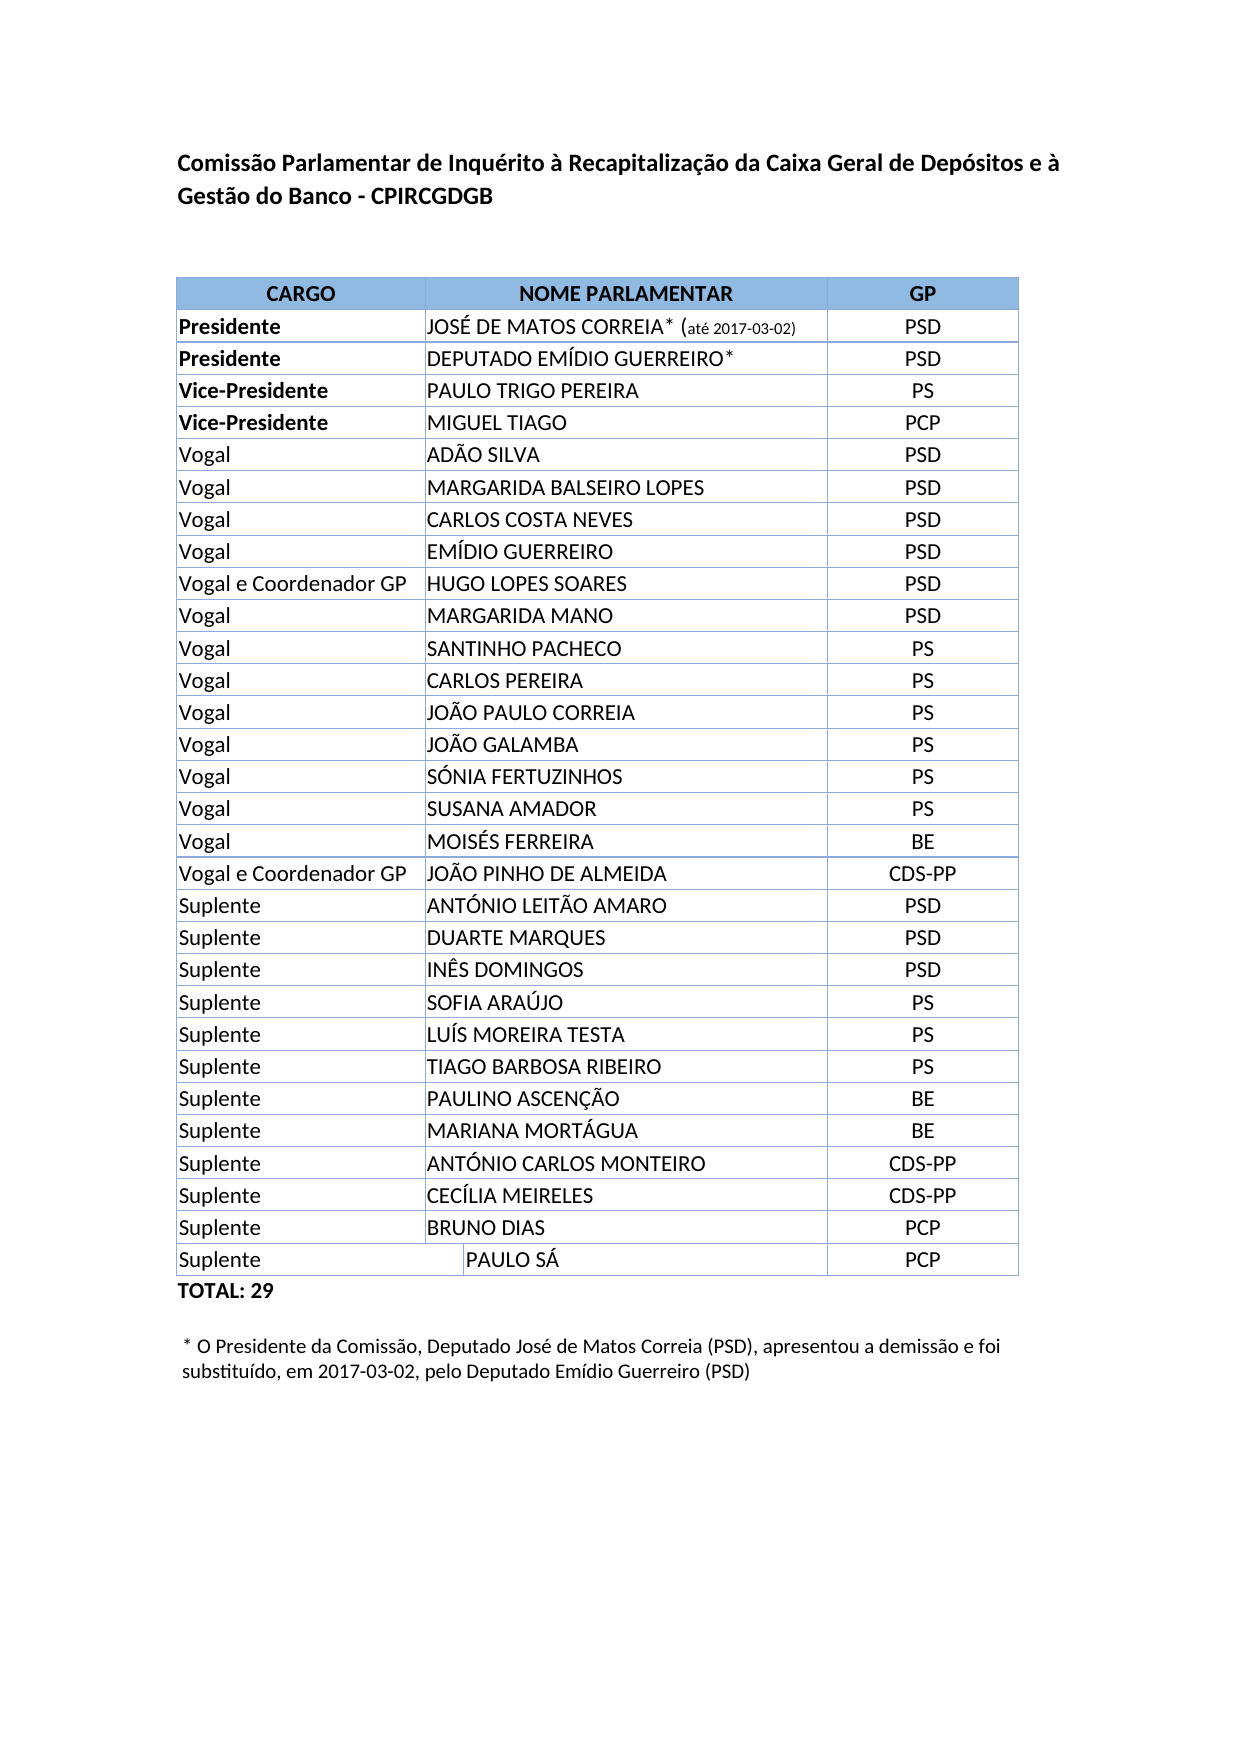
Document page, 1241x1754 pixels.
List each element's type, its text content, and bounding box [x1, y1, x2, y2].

table_cell Vice-Presidente [177, 375, 425, 406]
table_cell TIAGO BARBOSA RIBEIRO [426, 1051, 827, 1082]
table_cell PSD [828, 471, 1018, 502]
table_cell JOÃO GALAMBA [426, 729, 827, 760]
table_cell CDS-PP [828, 1179, 1018, 1210]
table_cell PS [828, 761, 1018, 792]
table_cell PAULO SÁ [464, 1244, 827, 1275]
table_cell SÓNIA FERTUZINHOS [426, 761, 827, 792]
table_cell PSD [828, 503, 1018, 534]
table_cell ANTÓNIO LEITÃO AMARO [426, 890, 827, 921]
table_cell PS [828, 664, 1018, 695]
text * O Presidente da Comissão, Deputado José de Matos Correia (PSD), apresentou a demissão e foi substituído, em 2017-03-02, pelo Deputado Emídio Guerreiro (PSD) [182, 1333, 1063, 1412]
table_cell Suplente [177, 922, 425, 953]
table_cell DEPUTADO EMÍDIO GUERREIRO* [426, 343, 827, 373]
table_cell Vogal [177, 729, 425, 760]
table_cell PSD [828, 954, 1018, 985]
table_cell DUARTE MARQUES [426, 922, 827, 953]
table_cell Suplente [177, 1179, 425, 1210]
table_cell PSD [828, 439, 1018, 470]
table_cell EMÍDIO GUERREIRO [426, 536, 827, 567]
table_cell Vogal e Coordenador GP [177, 568, 425, 599]
table_cell MOISÉS FERREIRA [426, 825, 827, 856]
table_cell CDS-PP [828, 1147, 1018, 1178]
table_cell Suplente [177, 1083, 425, 1114]
text Comissão Parlamentar de Inquérito à Recapitalização da Caixa Geral de Depósitos e à Gestão do Banco - CPIRCGDGB [177, 148, 1063, 211]
table_cell Suplente [177, 1051, 425, 1082]
table_cell Vogal [177, 632, 425, 663]
table_cell Suplente [177, 1115, 425, 1146]
table_cell CARLOS PEREIRA [426, 664, 827, 695]
table_cell Presidente [177, 310, 425, 341]
table_cell JOÃO PAULO CORREIA [426, 696, 827, 728]
table_cell Vogal [177, 536, 425, 567]
table_cell INÊS DOMINGOS [426, 954, 827, 985]
table_cell CARLOS COSTA NEVES [426, 503, 827, 534]
table_cell PSD [828, 310, 1018, 341]
table_cell PSD [828, 568, 1018, 599]
table_cell Suplente [177, 1211, 425, 1243]
table_cell BRUNO DIAS [426, 1211, 827, 1243]
table_cell BE [828, 1083, 1018, 1114]
table_header GP [828, 278, 1018, 309]
table_cell Vogal [177, 696, 425, 728]
table_cell ADÃO SILVA [426, 439, 827, 470]
table_cell Vogal [177, 600, 425, 631]
table_cell PS [828, 696, 1018, 728]
table_cell Suplente [177, 1147, 425, 1178]
table_cell PAULINO ASCENÇÃO [426, 1083, 827, 1114]
table_cell BE [828, 1115, 1018, 1146]
table_cell Vogal [177, 664, 425, 695]
table_header NOME PARLAMENTAR [426, 278, 827, 309]
table_cell PSD [828, 600, 1018, 631]
table_cell Vogal [177, 793, 425, 824]
table_cell PS [828, 793, 1018, 824]
table_cell MARIANA MORTÁGUA [426, 1115, 827, 1146]
table_cell MIGUEL TIAGO [426, 407, 827, 438]
table_cell PS [828, 375, 1018, 406]
table_cell ANTÓNIO CARLOS MONTEIRO [426, 1147, 827, 1178]
table_cell LUÍS MOREIRA TESTA [426, 1018, 827, 1049]
table_cell PAULO TRIGO PEREIRA [426, 375, 827, 406]
table_cell Suplente [177, 954, 425, 985]
table_cell HUGO LOPES SOARES [426, 568, 827, 599]
table_cell CECÍLIA MEIRELES [426, 1179, 827, 1210]
table_cell MARGARIDA MANO [426, 600, 827, 631]
table_cell PSD [828, 922, 1018, 953]
table_cell PS [828, 986, 1018, 1017]
table_cell PS [828, 1018, 1018, 1049]
table_cell Presidente [177, 343, 425, 373]
table_cell Vogal e Coordenador GP [177, 858, 425, 888]
table_header CARGO [177, 278, 425, 309]
table_cell CDS-PP [828, 858, 1018, 888]
table_cell Vogal [177, 471, 425, 502]
table_cell PCP [828, 1244, 1018, 1275]
table_cell Suplente [177, 890, 425, 921]
table_cell Vice-Presidente [177, 407, 425, 438]
table_cell Suplente [177, 1244, 463, 1275]
table_cell Suplente [177, 1018, 425, 1049]
table_cell PS [828, 1051, 1018, 1082]
table_cell PSD [828, 890, 1018, 921]
table_cell PS [828, 729, 1018, 760]
table_cell Vogal [177, 503, 425, 534]
table_cell Vogal [177, 439, 425, 470]
table_cell PCP [828, 407, 1018, 438]
text TOTAL: 29 [177, 1276, 1063, 1304]
table_cell PCP [828, 1211, 1018, 1243]
table_cell Vogal [177, 825, 425, 856]
table_cell PSD [828, 343, 1018, 373]
table_cell JOSÉ DE MATOS CORREIA* (até 2017-03-02) [426, 310, 827, 341]
table_cell SOFIA ARAÚJO [426, 986, 827, 1017]
table_cell PS [828, 632, 1018, 663]
table_cell PSD [828, 536, 1018, 567]
table_cell SUSANA AMADOR [426, 793, 827, 824]
table_cell SANTINHO PACHECO [426, 632, 827, 663]
table_cell MARGARIDA BALSEIRO LOPES [426, 471, 827, 502]
table_cell JOÃO PINHO DE ALMEIDA [426, 858, 827, 888]
table_cell BE [828, 825, 1018, 856]
table_cell Vogal [177, 761, 425, 792]
table_cell Suplente [177, 986, 425, 1017]
